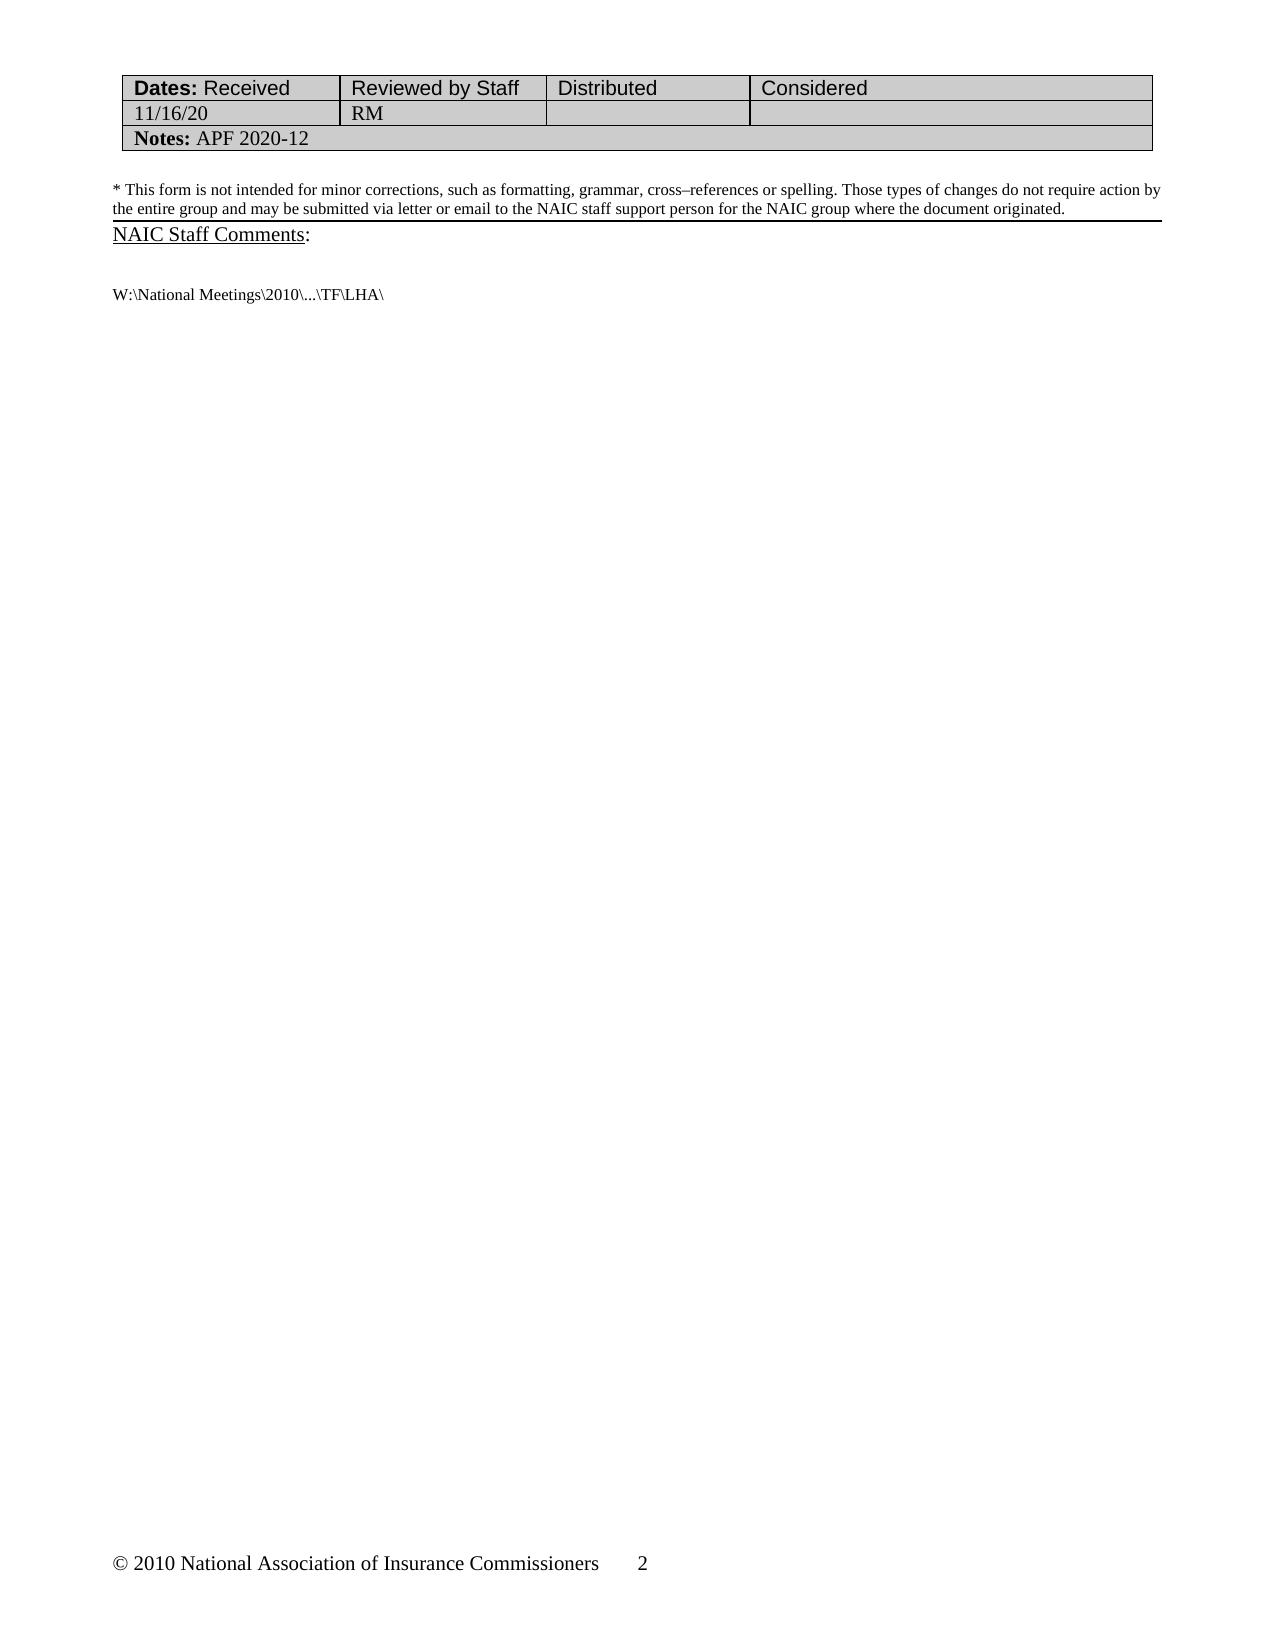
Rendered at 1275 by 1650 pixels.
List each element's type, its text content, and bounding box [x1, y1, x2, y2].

text NAIC Staff Comments: [112, 222, 1162, 246]
text * This form is not intended for minor corrections, such as formatting, grammar, cross–references or spelling. Those types of changes do not require action by the entire group and may be submitted via letter or email to the NAIC staff support person for the NAIC group where the document originated. [112, 180, 1162, 222]
text W:\National Meetings\2010\...\TF\LHA\ [112, 284, 1162, 303]
